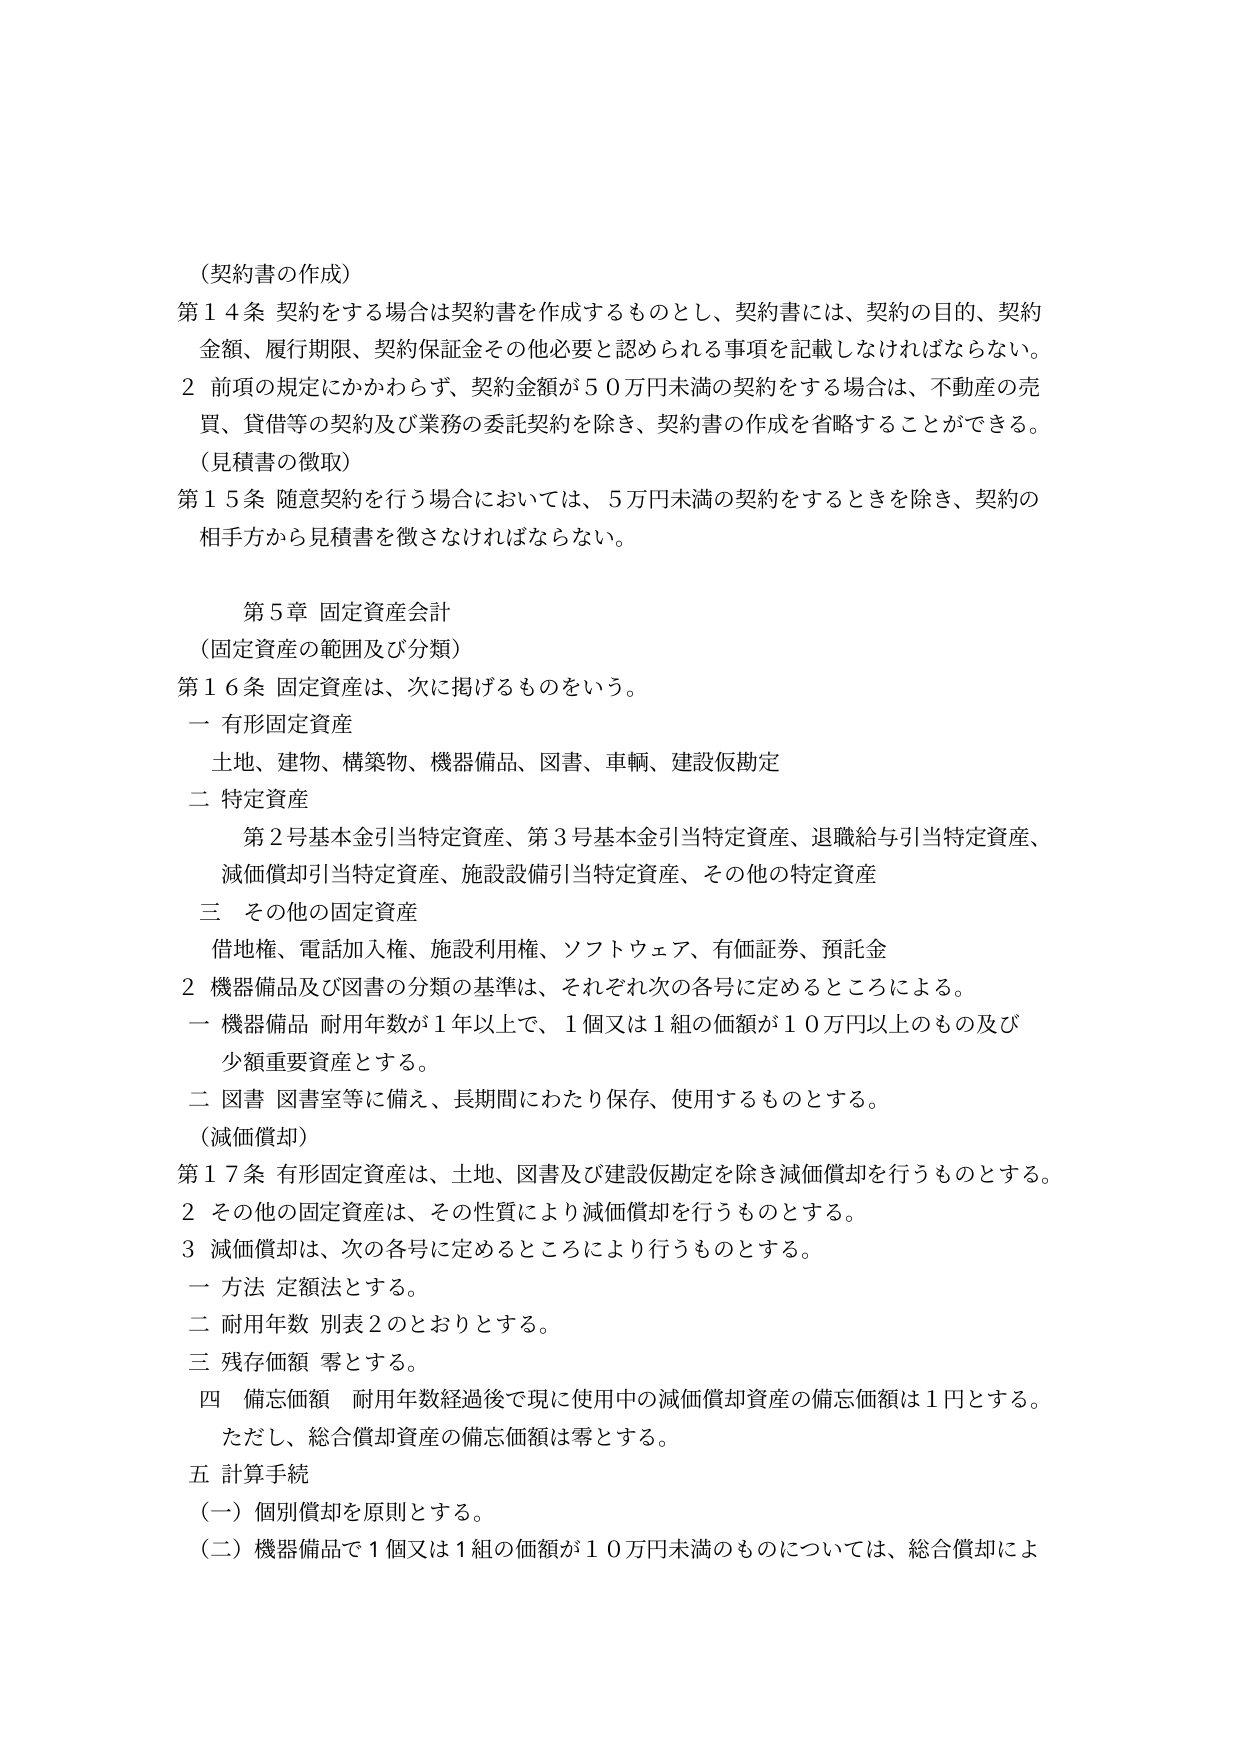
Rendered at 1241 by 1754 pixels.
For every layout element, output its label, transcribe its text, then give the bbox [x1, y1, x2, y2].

text ２ その他の固定資産は、その性質により減価償却を行うものとする。 [177, 1192, 1063, 1229]
text 二 図書 図書室等に備え、長期間にわたり保存、使用するものとする。 [177, 1079, 1063, 1117]
text 一 方法 定額法とする。 [177, 1267, 1063, 1304]
text 五 計算手続 [177, 1454, 1063, 1492]
text 第５章 固定資産会計 [177, 592, 1063, 629]
text 第１５条 随意契約を行う場合においては、５万円未満の契約をするときを除き、契約の [177, 479, 1063, 517]
text （減価償却） [177, 1117, 1063, 1154]
text 減価償却引当特定資産、施設設備引当特定資産、その他の特定資産 [177, 854, 1063, 892]
text 第１４条 契約をする場合は契約書を作成するものとし、契約書には、契約の目的、契約 [177, 292, 1063, 329]
text ２ 前項の規定にかかわらず、契約金額が５０万円未満の契約をする場合は、不動産の売 [177, 367, 1063, 404]
text （契約書の作成） [177, 254, 1063, 292]
text 二 耐用年数 別表２のとおりとする。 [177, 1304, 1063, 1342]
text 第１６条 固定資産は、次に掲げるものをいう。 [177, 667, 1063, 704]
text 少額重要資産とする。 [177, 1042, 1063, 1079]
text 第２号基本金引当特定資産、第３号基本金引当特定資産、退職給与引当特定資産、 [177, 817, 1063, 854]
text 三 その他の固定資産 [177, 892, 1063, 929]
text 土地、建物、構築物、機器備品、図書、車輌、建設仮勘定 [177, 742, 1063, 779]
text 買、貸借等の契約及び業務の委託契約を除き、契約書の作成を省略することができる。 [177, 404, 1063, 442]
text （見積書の徴取） [177, 442, 1063, 479]
text （固定資産の範囲及び分類） [177, 629, 1063, 667]
text 一 有形固定資産 [177, 704, 1063, 742]
text 三 残存価額 零とする。 [177, 1342, 1063, 1379]
text 相手方から見積書を徴さなければならない。 [177, 517, 1063, 554]
text ３ 減価償却は、次の各号に定めるところにより行うものとする。 [177, 1229, 1063, 1267]
text 四 備忘価額 耐用年数経過後で現に使用中の減価償却資産の備忘価額は１円とする。 [177, 1379, 1063, 1417]
text 二 特定資産 [177, 779, 1063, 817]
text ただし、総合償却資産の備忘価額は零とする。 [177, 1417, 1063, 1454]
text 第１７条 有形固定資産は、土地、図書及び建設仮勘定を除き減価償却を行うものとする。 [177, 1154, 1063, 1192]
text ２ 機器備品及び図書の分類の基準は、それぞれ次の各号に定めるところによる。 [177, 967, 1063, 1004]
text （一）個別償却を原則とする。 [177, 1492, 1063, 1529]
text 借地権、電話加入権、施設利用権、ソフトウェア、有価証券、預託金 [177, 929, 1063, 967]
text （二）機器備品で1個又は1組の価額が１０万円未満のものについては、総合償却によ [177, 1529, 1063, 1567]
text 一 機器備品 耐用年数が１年以上で、１個又は１組の価額が１０万円以上のもの及び [177, 1004, 1063, 1042]
text 金額、履行期限、契約保証金その他必要と認められる事項を記載しなければならない。 [177, 329, 1063, 367]
